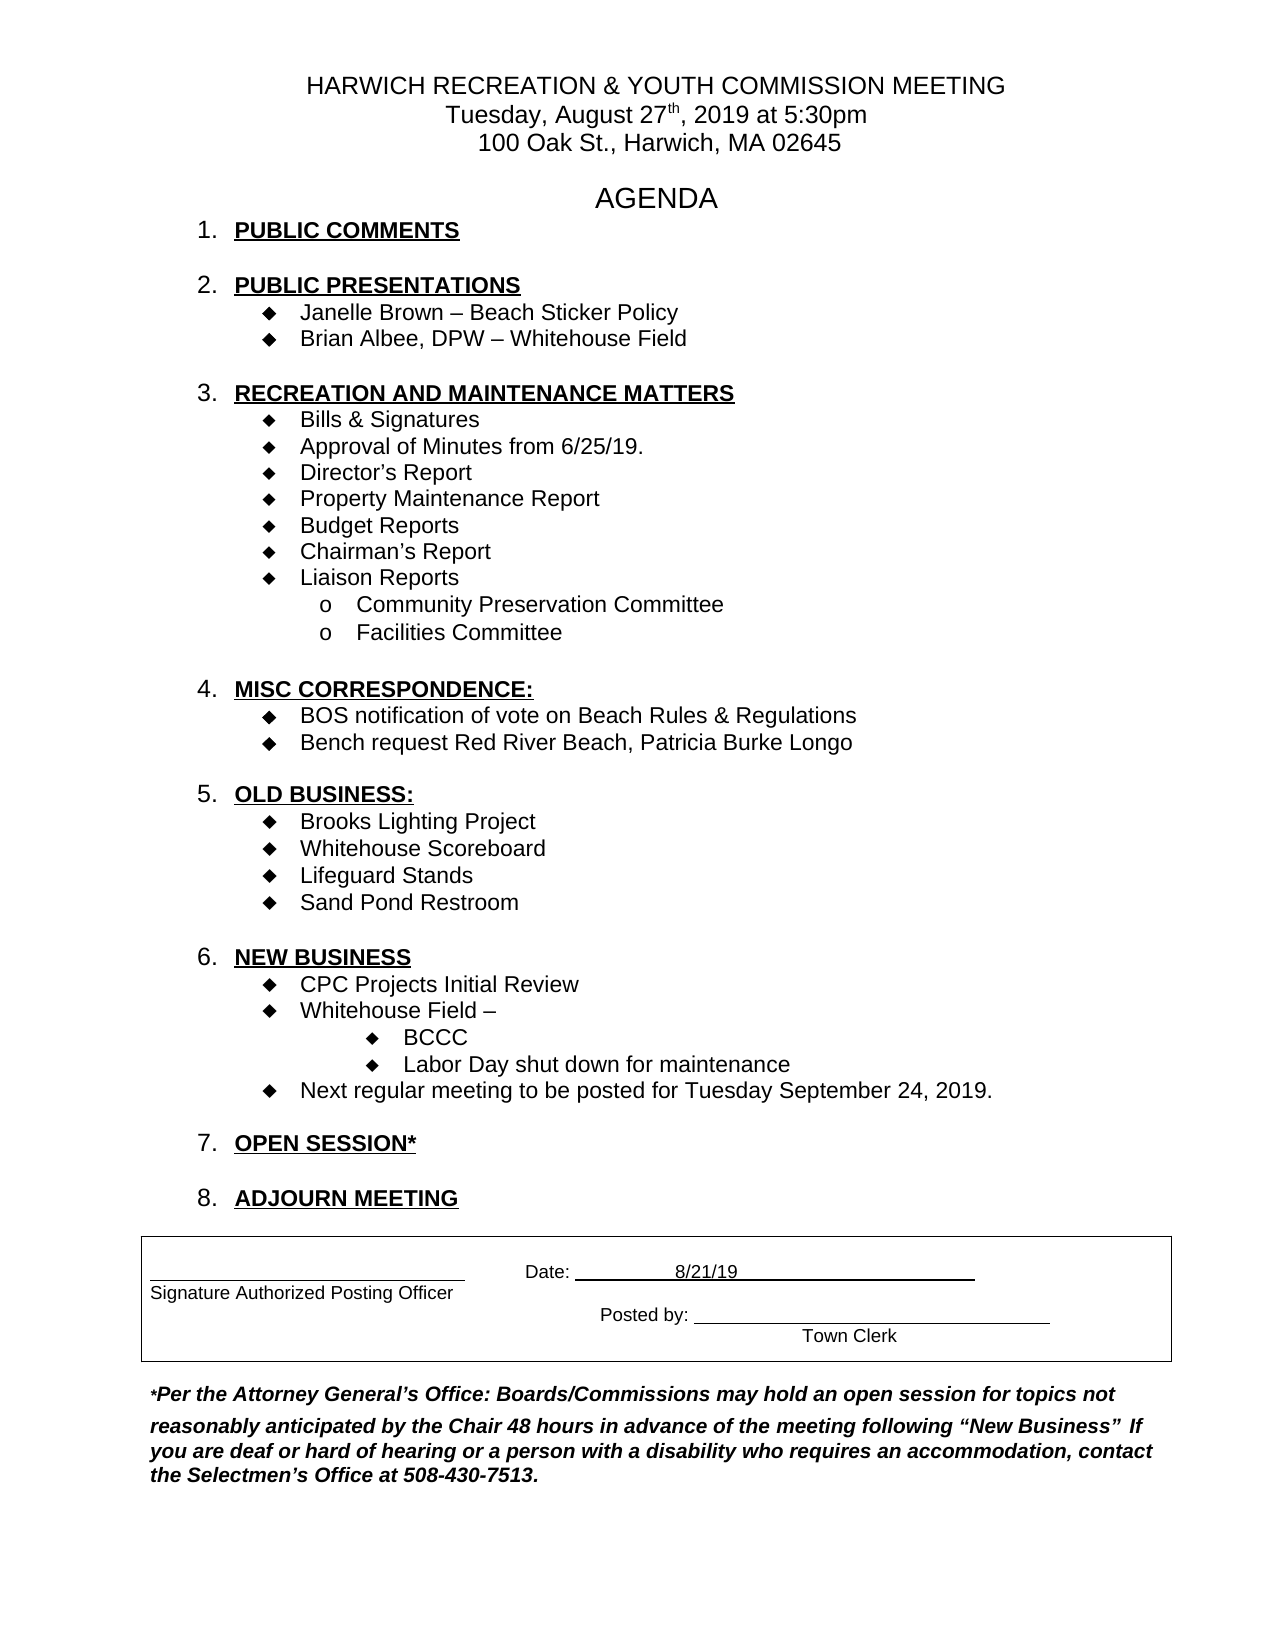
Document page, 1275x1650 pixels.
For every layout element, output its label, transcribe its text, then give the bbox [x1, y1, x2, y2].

list Janelle Brown – Beach Sticker Policy [262, 298, 1162, 325]
list ADJOURN MEETING [197, 1183, 1162, 1212]
list Facilities Committee [319, 619, 1162, 647]
list PUBLIC COMMENTS [197, 214, 1162, 243]
list RECREATION MAINTENANCE MATTERS [197, 377, 1162, 406]
list BOS notification of vote on Beach Rules & Regulations [262, 702, 1162, 729]
list Chairman’s Report [262, 538, 1162, 564]
list BCCC [366, 1024, 1162, 1051]
text Signature Authorized Posting Officer [150, 1282, 1162, 1304]
text HARWICH RECREATION & YOUTH COMMISSION MEETING [150, 71, 1162, 99]
text AGENDA [150, 181, 1162, 214]
list Property Maintenance Report [262, 485, 1162, 512]
list Sand Pond Restroom [262, 888, 1162, 915]
list CPC Projects Initial Review [262, 971, 1162, 997]
list Lifeguard Stands [262, 862, 1162, 888]
list Approval of Minutes from 6/25/19. [262, 433, 1162, 459]
text *Per the Attorney General’s Office: Boards/Commissions may hold an open session for topics not reasonably anticipated by the Chair 48 hours in advance of the meeting following “New Business” If you are deaf or hard of hearing or a person with a disability who requires an accommodation, contact the Selectmen’s Office at 508-430-7513. [150, 1382, 1162, 1487]
list Brian Albee, DPW – Whitehouse Field [262, 325, 1162, 351]
text Date: 8/21/19 [150, 1261, 1162, 1282]
list OLD BUSINESS: [197, 779, 1162, 808]
list MISC CORRESPONDENCE: [197, 674, 1162, 702]
text Tuesday, August 27th, 2019 at 5:30pm [150, 99, 1162, 128]
list Director’s Report [262, 459, 1162, 485]
list Labor Day shut down for maintenance [366, 1051, 1162, 1077]
list Bench request Red River Beach, Patricia Burke Longo [262, 729, 1162, 755]
list Bills & Signatures [262, 406, 1162, 433]
list Brooks Lighting Project [262, 808, 1162, 835]
list Whitehouse Scoreboard [262, 835, 1162, 862]
list OPEN SESSION* [197, 1128, 1162, 1157]
text Town Clerk [142, 1324, 1171, 1361]
list Next regular meeting to be posted for Tuesday September 24, 2019. [262, 1077, 1162, 1104]
list NEW BUSINESS [197, 942, 1162, 971]
list Whitehouse Field – [262, 997, 1162, 1024]
list Community Preservation Committee [319, 591, 1162, 619]
text Posted by: [150, 1304, 1162, 1324]
list Budget Reports [262, 512, 1162, 538]
list PUBLIC PRESENTATIONS [197, 270, 1162, 298]
list Liaison Reports [262, 564, 1162, 591]
